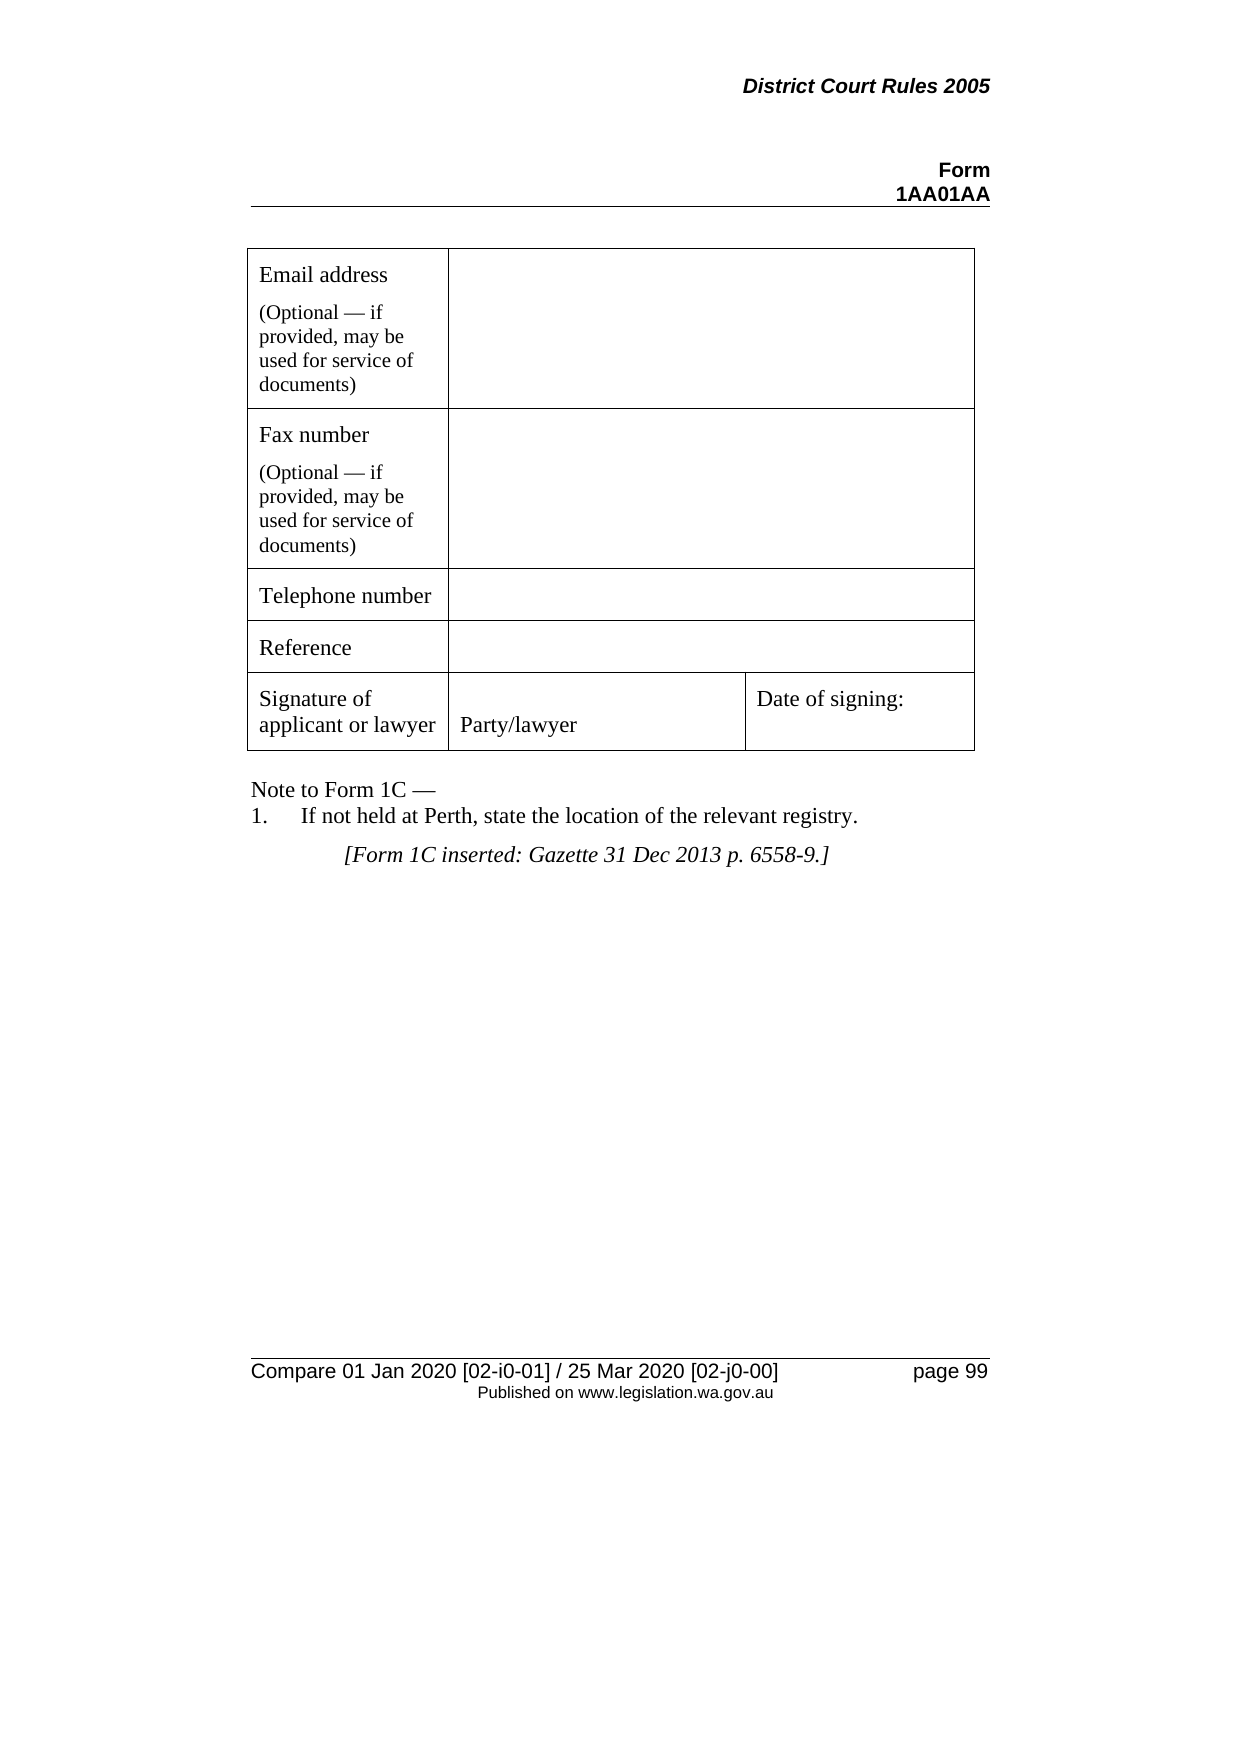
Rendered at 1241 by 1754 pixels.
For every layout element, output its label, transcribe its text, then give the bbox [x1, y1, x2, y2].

text Note to Form 1C — [251, 776, 990, 802]
table_cell [449, 621, 974, 672]
table_cell Reference [248, 621, 448, 672]
table_cell Email address (Optional — if provided, may be used for service of documents) [248, 249, 448, 408]
text 1. If not held at Perth, state the location of the relevant registry. [251, 802, 990, 828]
table_cell Telephone number [248, 569, 448, 620]
table_cell Signature of applicant or lawyer [248, 673, 448, 750]
table_cell Date of signing: [746, 673, 974, 750]
text [Form 1C inserted: Gazette 31 Dec 2013 p. 6558-9.] [251, 841, 990, 867]
table_cell [449, 249, 974, 408]
table_cell [449, 569, 974, 620]
table_cell [449, 409, 974, 568]
table_cell Fax number (Optional — if provided, may be used for service of documents) [248, 409, 448, 568]
table_cell Party/lawyer [449, 673, 745, 750]
